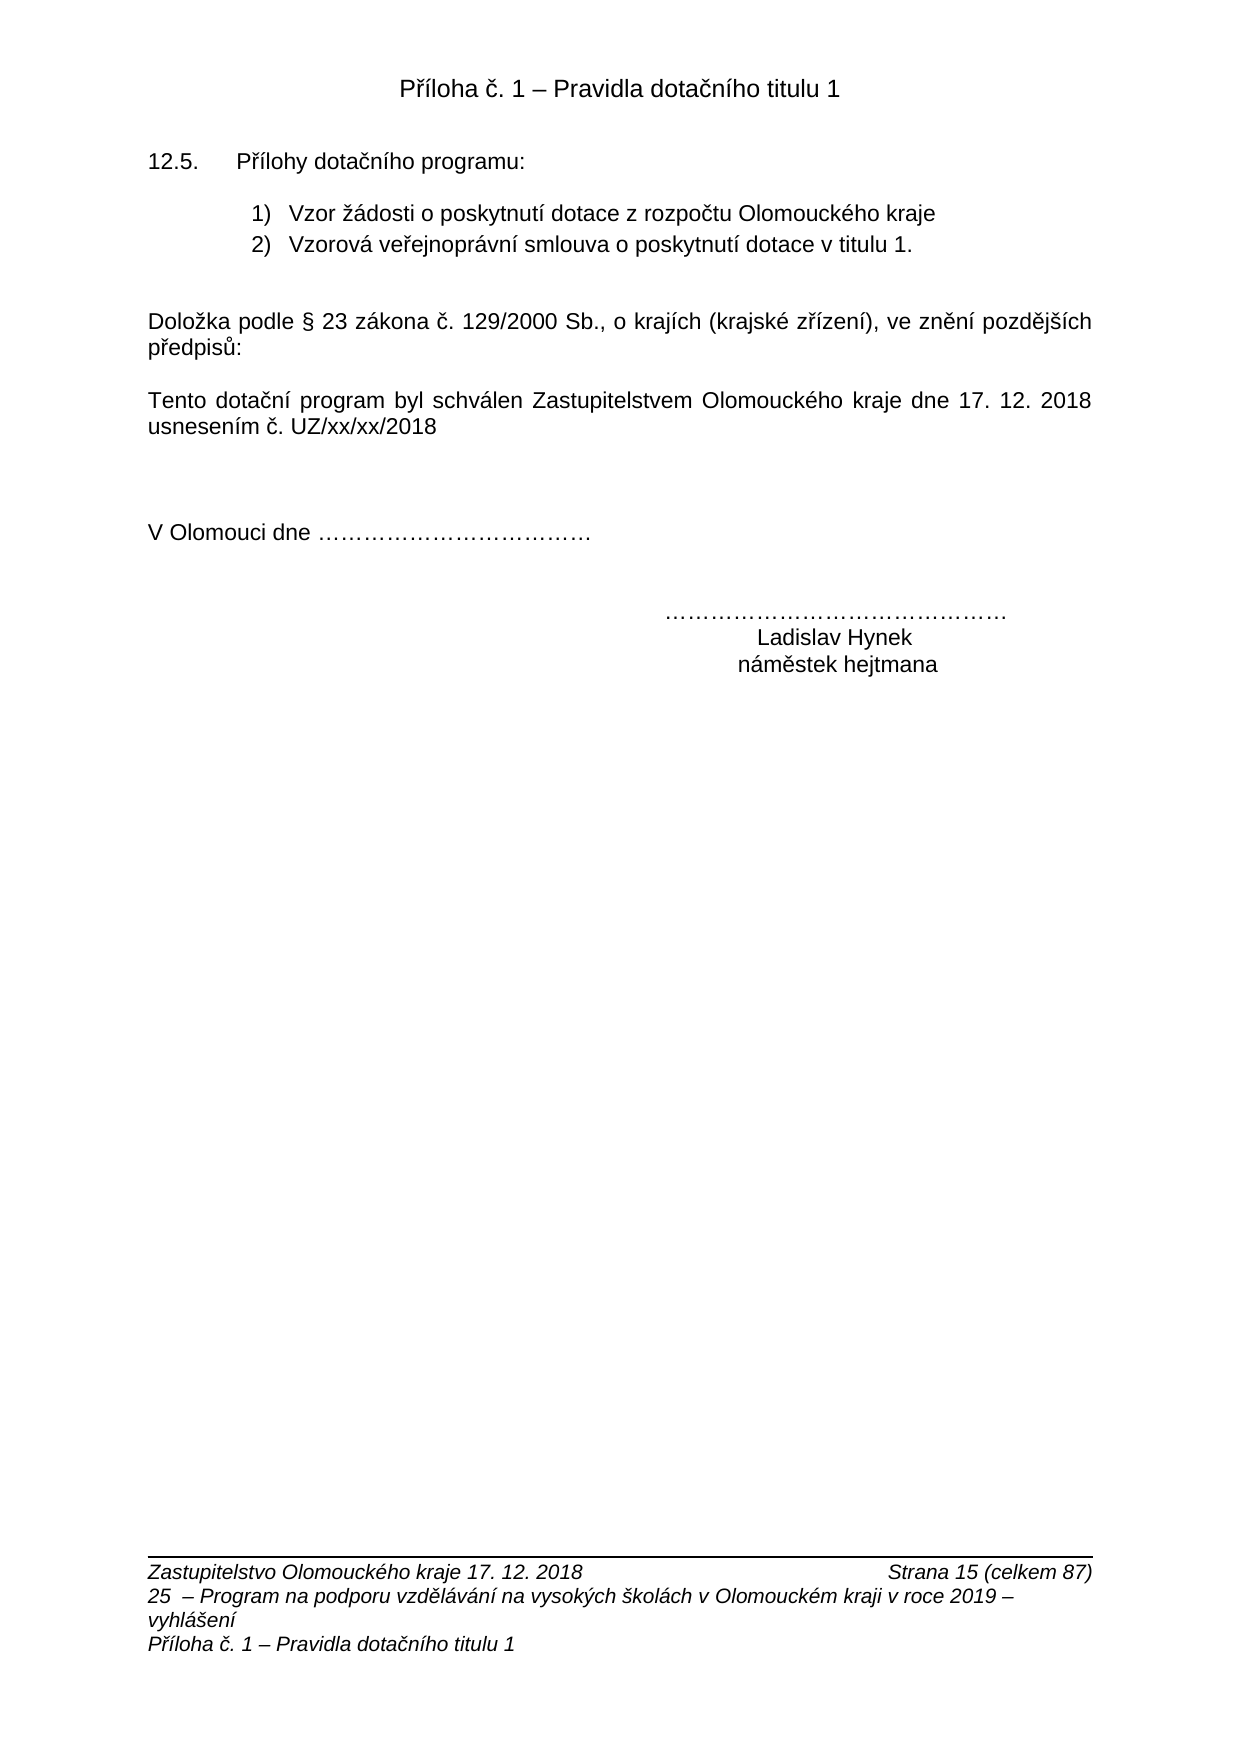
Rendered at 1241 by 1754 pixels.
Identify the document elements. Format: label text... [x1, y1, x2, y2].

text náměstek hejtmana [148, 651, 1093, 677]
text ……………………………………… [148, 598, 1093, 624]
text Doložka podle § 23 zákona č. 129/2000 Sb., o krajích (krajské zřízení), ve znění pozdějších předpisů: [148, 308, 1093, 361]
list Přílohy dotačního programu: [148, 148, 1093, 174]
text V Olomouci dne ……………………………… [148, 519, 1093, 545]
text Tento dotační program byl schválen Zastupitelstvem Olomouckého kraje dne 17. 12. 2018 usnesením č. UZ/xx/xx/2018 [148, 387, 1093, 440]
list Vzorová veřejnoprávní smlouva o poskytnutí dotace v titulu 1. [251, 231, 1093, 257]
text Ladislav Hynek [148, 624, 1093, 651]
list Vzor žádosti o poskytnutí dotace z rozpočtu Olomouckého kraje [251, 200, 1093, 227]
